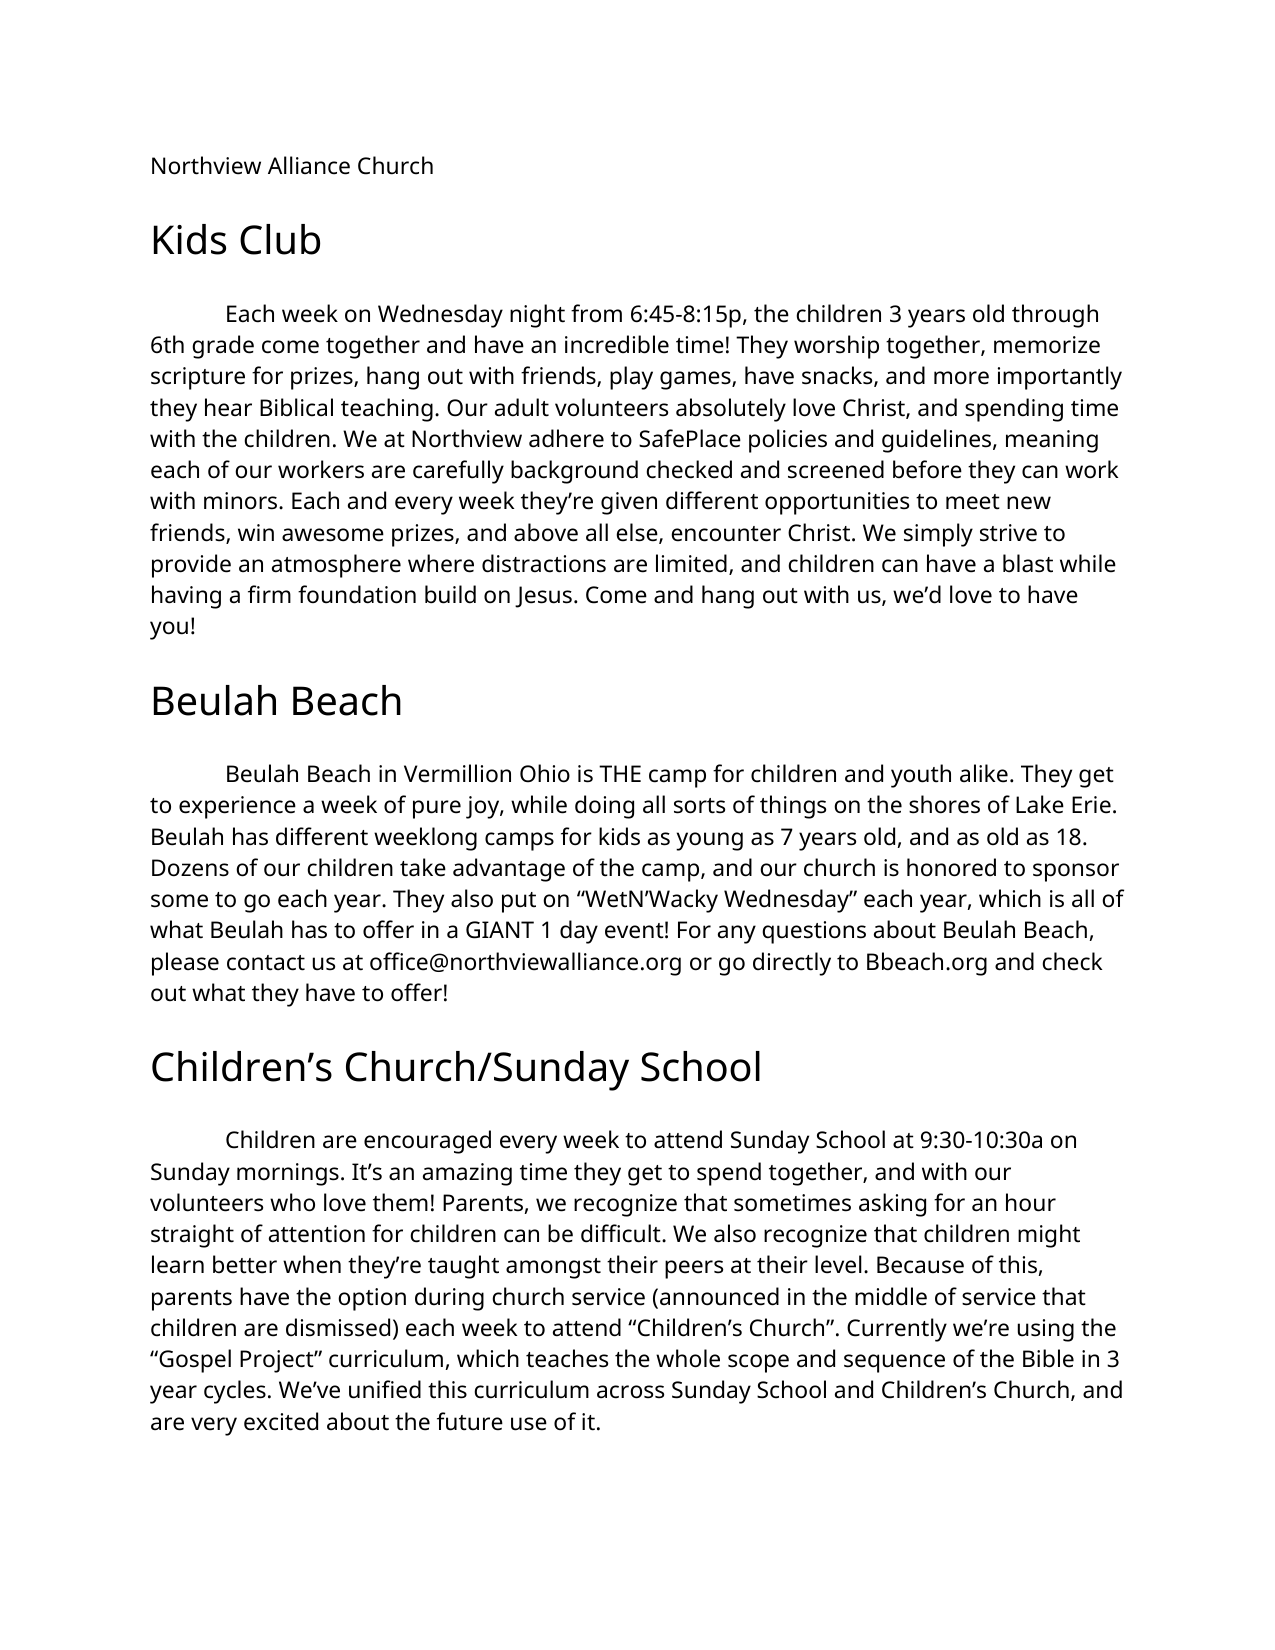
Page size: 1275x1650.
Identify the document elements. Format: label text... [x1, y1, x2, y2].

text Beulah Beach in Vermillion Ohio is THE camp for children and youth alike. They get to experience a week of pure joy, while doing all sorts of things on the shores of Lake Erie. Beulah has different weeklong camps for kids as young as 7 years old, and as old as 18. Dozens of our children take advantage of the camp, and our church is honored to sponsor some to go each year. They also put on “WetN’Wacky Wednesday” each year, which is all of what Beulah has to offer in a GIANT 1 day event! For any questions about Beulah Beach, please contact us at office@northviewalliance.org or go directly to Bbeach.org and check out what they have to offer! [150, 758, 1125, 1008]
text Children are encouraged every week to attend Sunday School at 9:30-10:30a on Sunday mornings. It’s an amazing time they get to spend together, and with our volunteers who love them! Parents, we recognize that sometimes asking for an hour straight of attention for children can be difficult. We also recognize that children might learn better when they’re taught amongst their peers at their level. Because of this, parents have the option during church service (announced in the middle of service that children are dismissed) each week to attend “Children’s Church”. Currently we’re using the “Gospel Project” curriculum, which teaches the whole scope and sequence of the Bible in 3 year cycles. We’ve unified this curriculum across Sunday School and Children’s Church, and are very excited about the future use of it. [150, 1124, 1125, 1437]
text Each week on Wednesday night from 6:45-8:15p, the children 3 years old through 6th grade come together and have an incredible time! They worship together, memorize scripture for prizes, hang out with friends, play games, have snacks, and more importantly they hear Biblical teaching. Our adult volunteers absolutely love Christ, and spending time with the children. We at Northview adhere to SafePlace policies and guidelines, meaning each of our workers are carefully background checked and screened before they can work with minors. Each and every week they’re given different opportunities to meet new friends, win awesome prizes, and above all else, encounter Christ. We simply strive to provide an atmosphere where distractions are limited, and children can have a blast while having a firm foundation build on Jesus. Come and hang out with us, we’d love to have you! [150, 298, 1125, 641]
text Children’s Church/Sunday School [150, 1039, 1125, 1093]
text Northview Alliance Church [150, 150, 1125, 181]
text Beulah Beach [150, 673, 1125, 727]
text Kids Club [150, 212, 1125, 266]
